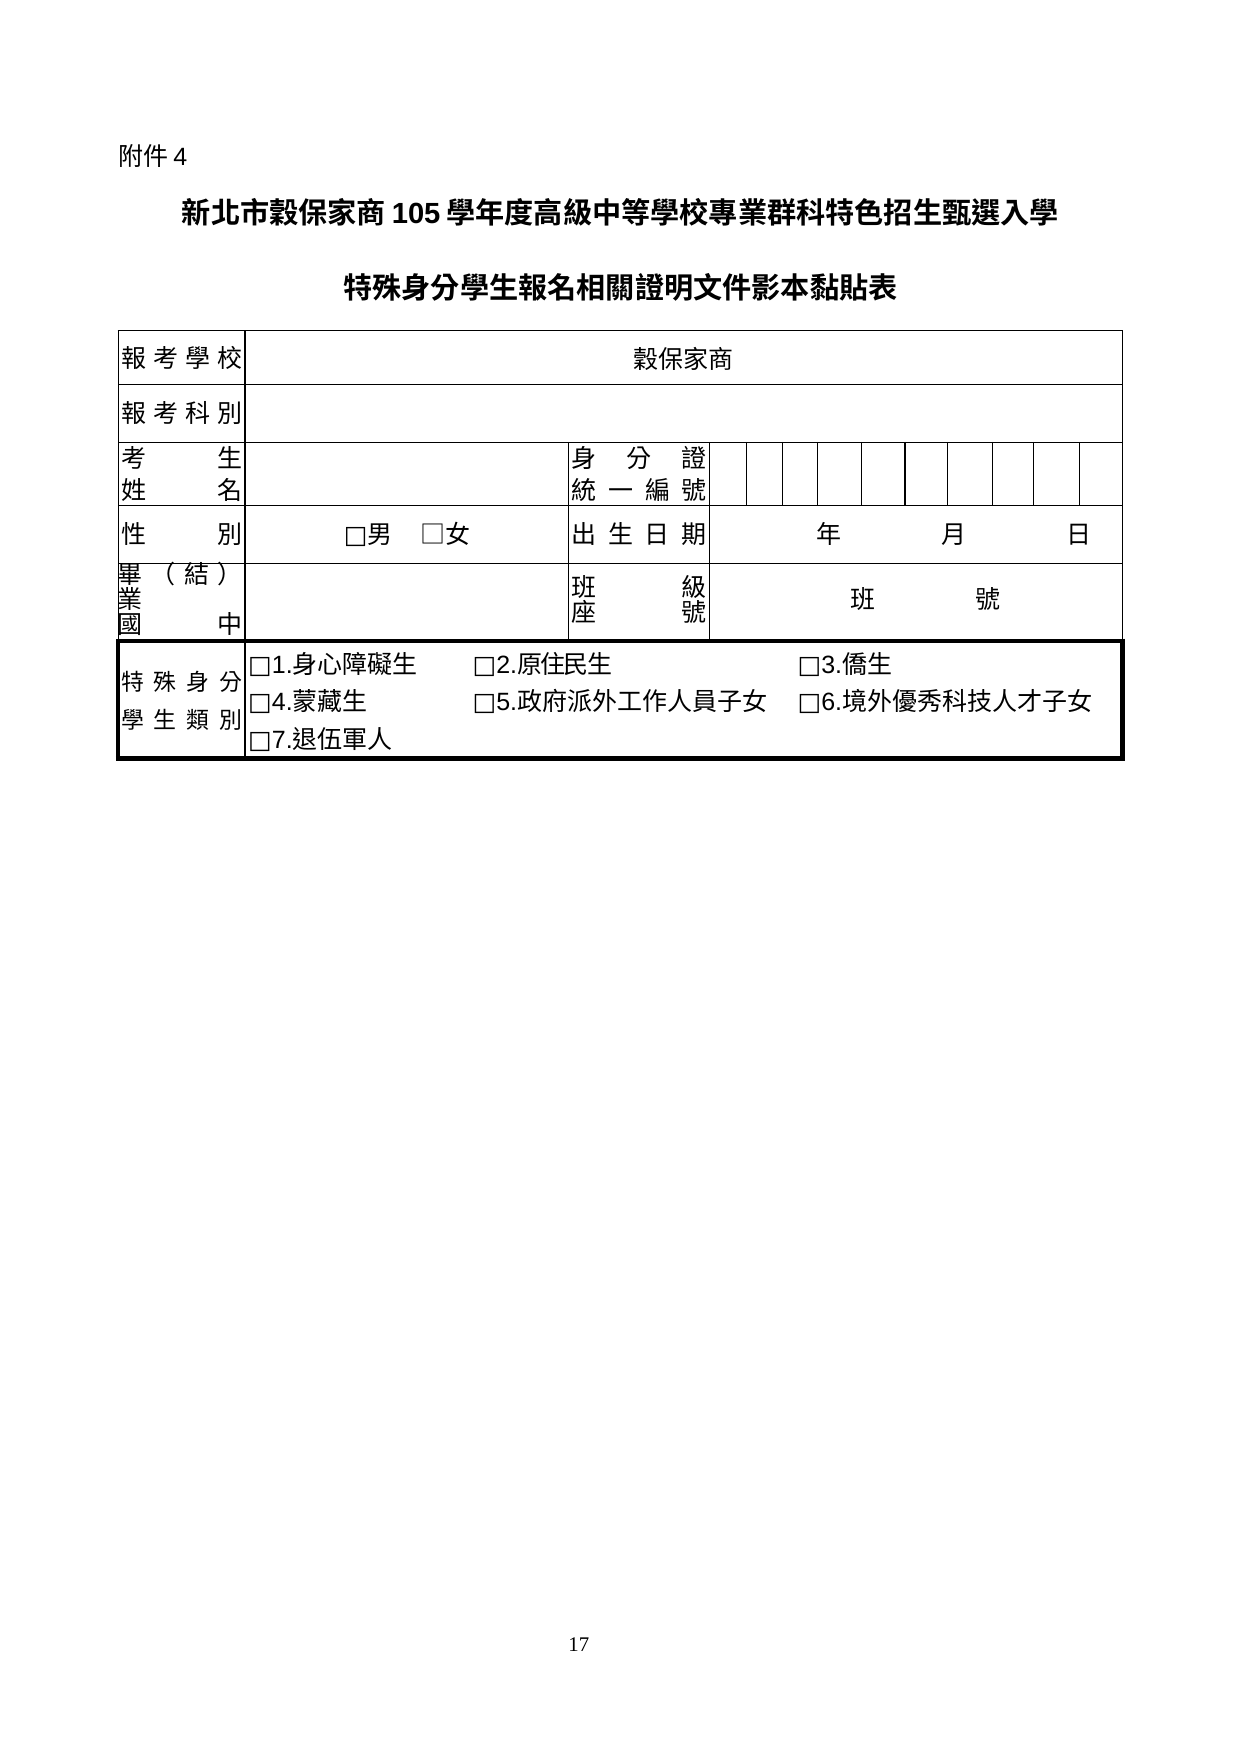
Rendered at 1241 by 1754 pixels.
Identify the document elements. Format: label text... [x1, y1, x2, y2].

table_cell [710, 443, 746, 505]
text 新北市穀保家商105學年度高級中等學校專業群科特色招生甄選入學 [118, 173, 1122, 248]
table_header 穀保家商 [246, 331, 1122, 384]
text 特殊身分學生報名相關證明文件影本黏貼表 [118, 248, 1122, 323]
table_cell □男 □女 [246, 506, 568, 562]
table_cell [818, 443, 861, 505]
table_cell 畢（結）業 國中 [119, 564, 244, 638]
table_cell 性別 [119, 506, 244, 562]
table_header 報考學校 [119, 331, 244, 384]
text 附件4 [118, 135, 1122, 173]
table_cell [246, 564, 568, 638]
table_cell [783, 443, 817, 505]
table_cell 考生 姓名 [119, 443, 244, 505]
table_cell 身分證 統一編號 [569, 443, 709, 505]
table_cell 報考科別 [119, 385, 244, 442]
table_cell [906, 443, 947, 505]
table_cell [1080, 443, 1122, 505]
table_cell [246, 385, 1122, 442]
table_cell □1.身心障礙生 □2.原住民生 □3.僑生 □4.蒙藏生 □5.政府派外工作人員子女 □6.境外優秀科技人才子女 □7.退伍軍人 [246, 643, 1120, 756]
table_cell [1034, 443, 1079, 505]
table_cell [246, 443, 568, 505]
table_cell [747, 443, 782, 505]
table_cell [948, 443, 992, 505]
table_cell 出生日期 [569, 506, 709, 562]
table_cell 特殊身分 學生類別 [120, 643, 244, 756]
table_cell [993, 443, 1033, 505]
table_cell 班級 座號 [569, 564, 709, 638]
table_cell 年 月 日 [710, 506, 1122, 562]
table_cell [862, 443, 904, 505]
table_cell 班 號 [710, 564, 1122, 638]
